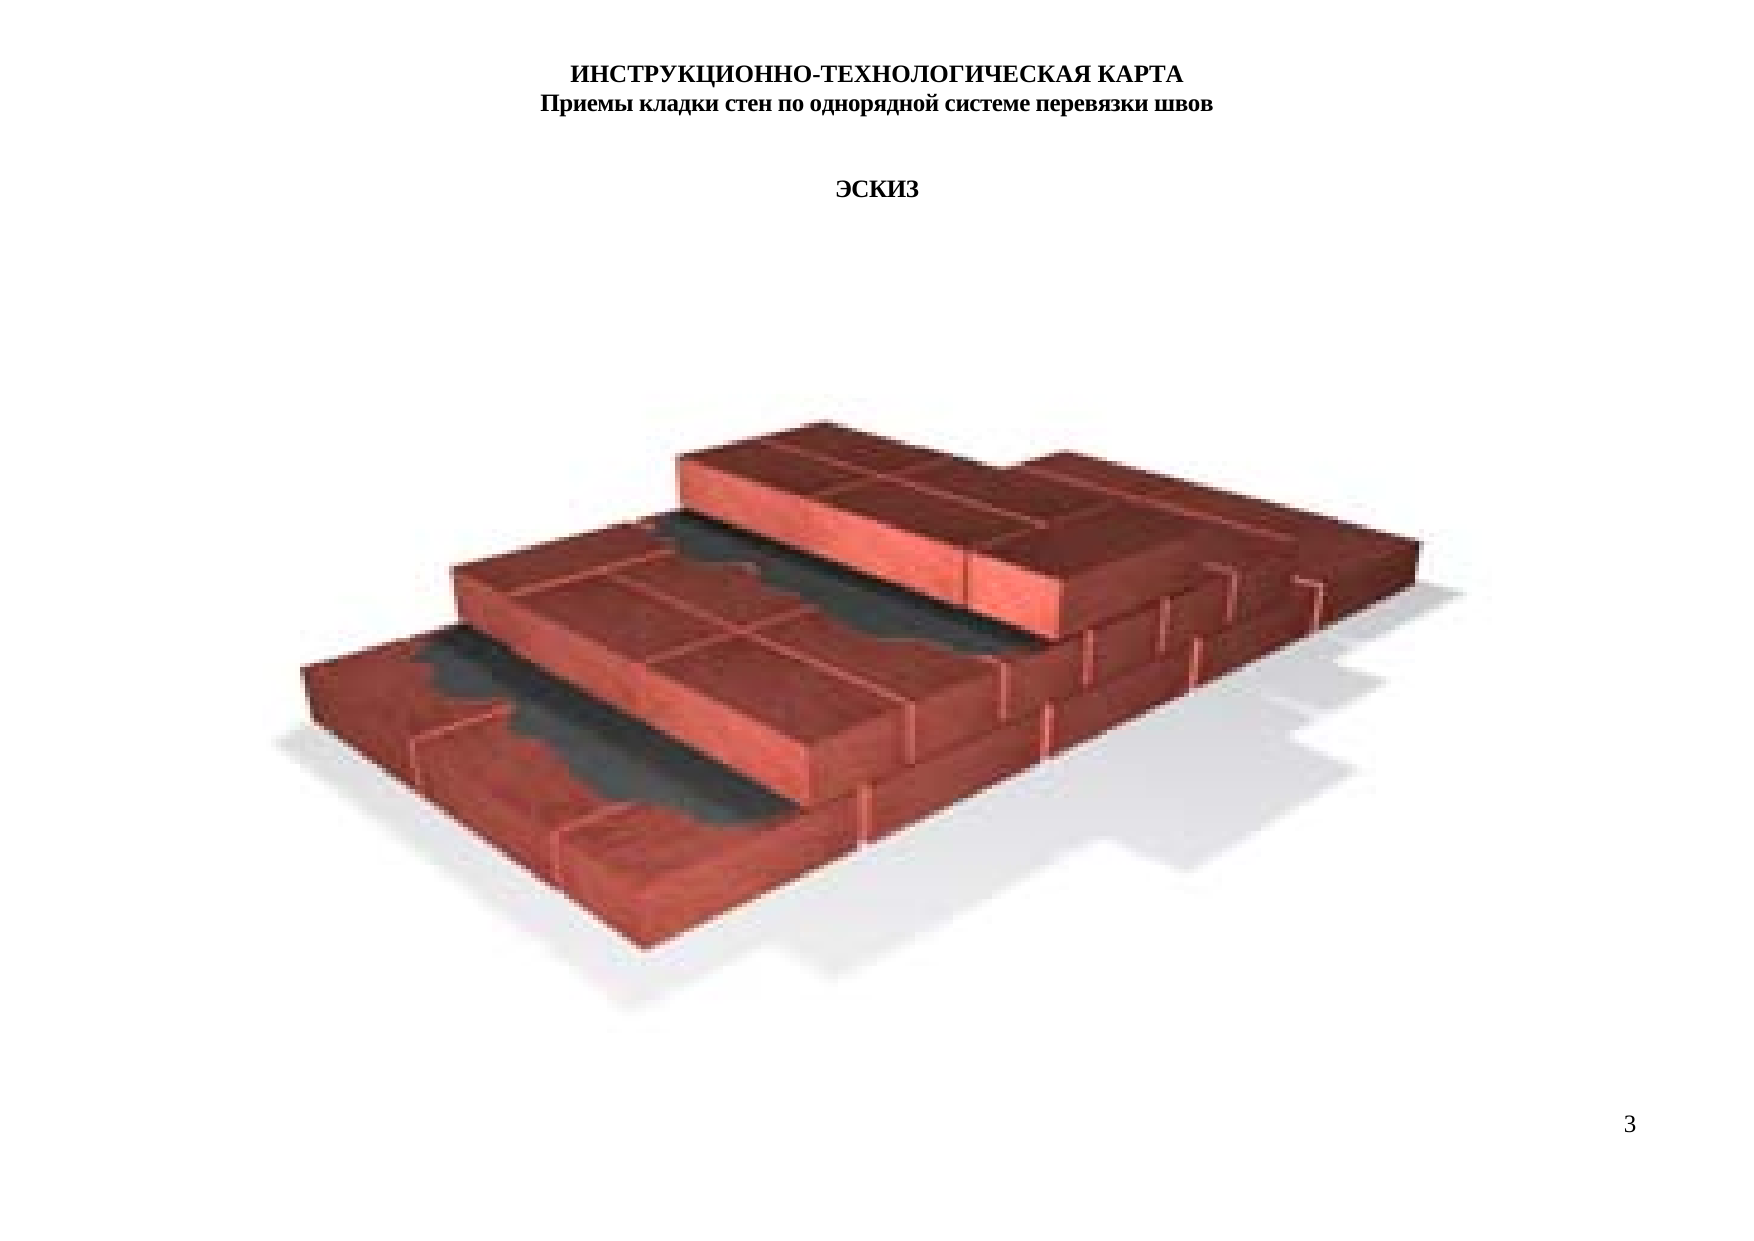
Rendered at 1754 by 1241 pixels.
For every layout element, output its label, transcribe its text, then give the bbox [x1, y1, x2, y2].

picture [262, 260, 1492, 1101]
text ЭСКИЗ [118, 174, 1636, 203]
text Приемы кладки стен по однорядной системе перевязки швов [118, 88, 1636, 117]
text ИНСТРУКЦИОННО-ТЕХНОЛОГИЧЕСКАЯ КАРТА [118, 59, 1636, 88]
